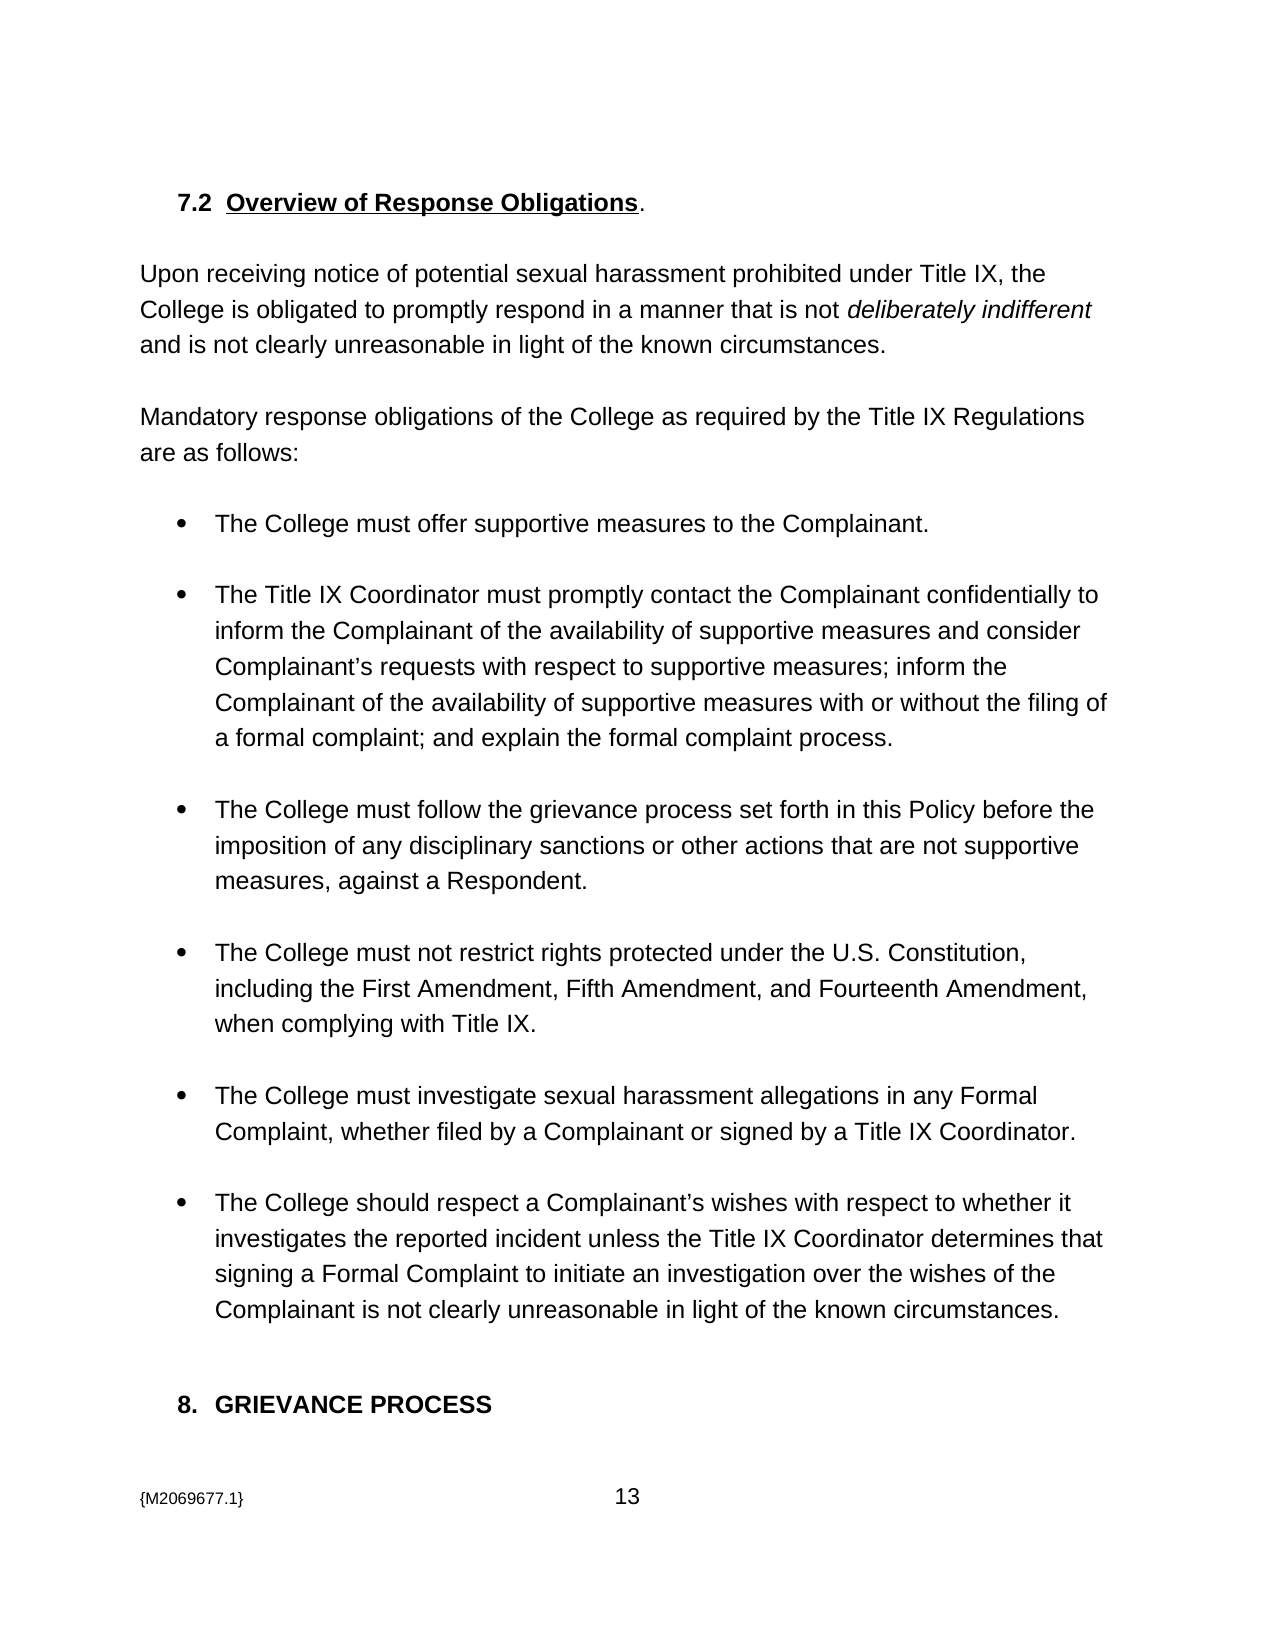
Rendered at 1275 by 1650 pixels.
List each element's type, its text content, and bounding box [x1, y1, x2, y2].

list The College should respect a Complainant’s wishes with respect to whether it investigates the reported incident unless the Title IX Coordinator determines that signing a Formal Complaint to initiate an investigation over the wishes of the Complainant is not clearly unreasonable in light of the known circumstances. [177, 1183, 1125, 1326]
text 7.2 Overview of Response Obligations. [177, 182, 1125, 218]
list The College must offer supportive measures to the Complainant. [177, 504, 1125, 540]
list The Title IX Coordinator must promptly contact the Complainant confidentially to inform the Complainant of the availability of supportive measures and consider Complainant’s requests with respect to supportive measures; inform the Complainant of the availability of supportive measures with or without the filing of a formal complaint; and explain the formal complaint process. [177, 575, 1125, 754]
list The College must follow the grievance process set forth in this Policy before the imposition of any disciplinary sanctions or other actions that are not supportive measures, against a Respondent. [177, 790, 1125, 897]
list The College must not restrict rights protected under the U.S. Constitution, including the First Amendment, Fifth Amendment, and Fourteenth Amendment, when complying with Title IX. [177, 933, 1125, 1040]
text Mandatory response obligations of the College as required by the Title IX Regulations are as follows: [139, 397, 1125, 468]
text Upon receiving notice of potential sexual harassment prohibited under Title IX, the College is obligated to promptly respond in a manner that is not deliberately indifferent and is not clearly unreasonable in light of the known circumstances. [139, 254, 1125, 361]
list The College must investigate sexual harassment allegations in any Formal Complaint, whether filed by a Complainant or signed by a Title IX Coordinator. [177, 1076, 1125, 1147]
list GRIEVANCE PROCESS [177, 1390, 1125, 1419]
